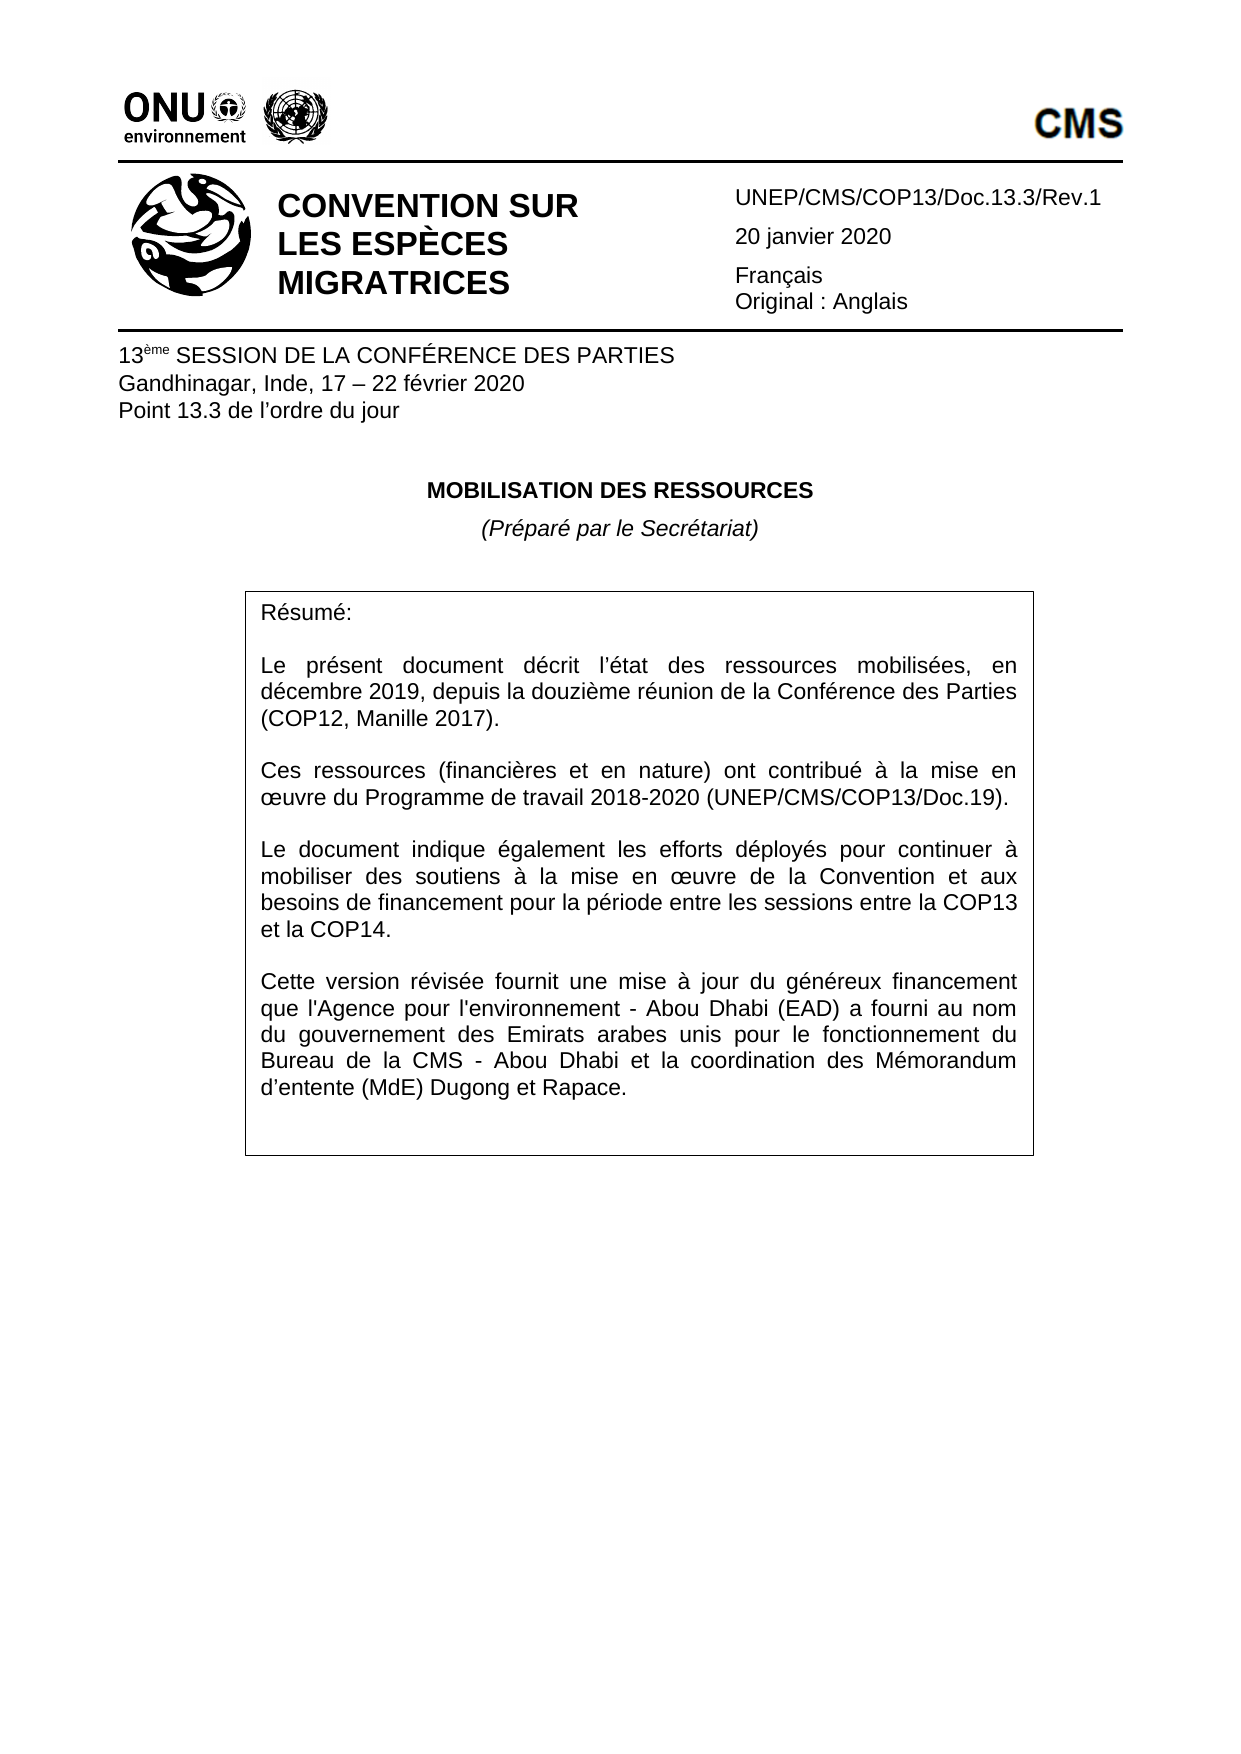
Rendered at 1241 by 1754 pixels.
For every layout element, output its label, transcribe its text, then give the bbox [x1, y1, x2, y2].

text 13ème SESSION DE LA CONFÉRENCE DES PARTIES [118, 342, 1122, 368]
text MOBILISATION DES RESSOURCES [118, 477, 1122, 503]
table_header UNEP/CMS/COP13/Doc.13.3/Rev.1 20 janvier 2020 Français Original : Anglais [724, 163, 1123, 329]
table_header CONVENTION SUR LES ESPÈCES MIGRATRICES [277, 163, 723, 329]
text (Préparé par le Secrétariat) [118, 515, 1122, 542]
picture [116, 85, 251, 148]
text Gandhinagar, Inde, 17 – 22 février 2020 [118, 370, 1122, 396]
text Point 13.3 de l’ordre du jour [118, 397, 1122, 424]
picture [1032, 101, 1126, 146]
table_header [118, 163, 277, 329]
